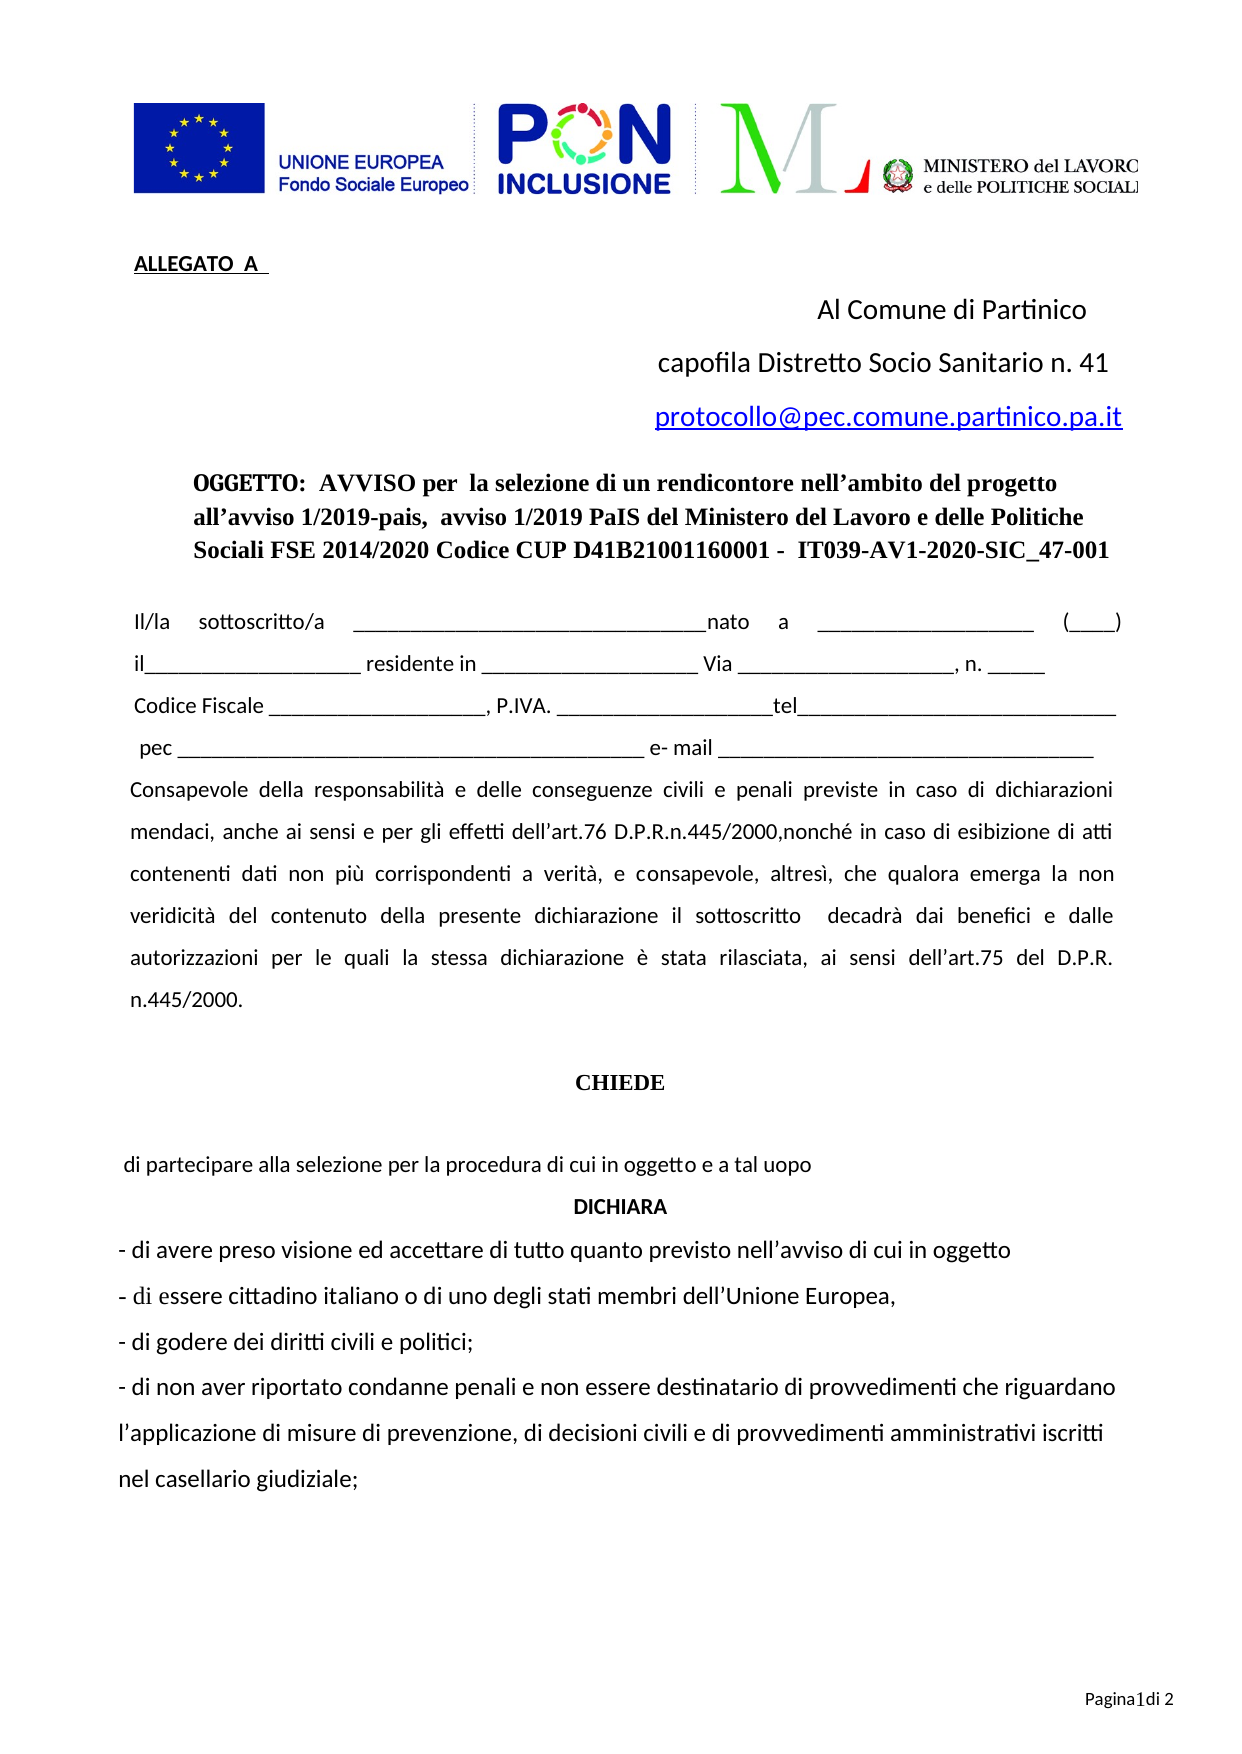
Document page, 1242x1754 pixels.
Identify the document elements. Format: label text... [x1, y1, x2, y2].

subtitle OGGETTO: AVVISO per la selezione di un rendicontore nell’ambito del progetto all’avviso 1/2019-pais, avviso 1/2019 PaIS del Ministero del Lavoro e delle Politiche Sociali FSE 2014/2020 Codice CUP D41B21001160001 - IT039-AV1-2020-SIC_47-001 [193, 468, 1122, 563]
text CHIEDE [118, 1069, 1122, 1095]
text protocollo@pec.comune.partinico.pa.it [118, 398, 1122, 433]
text Al Comune di Partinico [782, 291, 1122, 326]
text - di avere preso visione ed accettare di tutto quanto previsto nell’avviso di cui in oggetto [118, 1234, 1122, 1265]
text - di non aver riportato condanne penali e non essere destinatario di provvedimenti che riguardano l’applicazione di misure di prevenzione, di decisioni civili e di provvedimenti amministrativi iscritti nel casellario giudiziale; [118, 1371, 1122, 1493]
text di partecipare alla selezione per la procedura di cui in oggetto e a tal uopo [118, 1150, 1115, 1178]
text - di essere cittadino italiano o di uno degli stati membri dell’Unione Europea, [118, 1280, 1122, 1311]
text ALLEGATO A [134, 249, 1122, 277]
text Consapevole della responsabilità e delle conseguenze civili e penali previste in caso di dichiarazioni mendaci, anche ai sensi e per gli effetti dell’art.76 D.P.R.n.445/2000,nonché in caso di esibizione di atti contenenti dati non più corrispondenti a verità, e consapevole, altresì, che qualora emerga la non veridicità del contenuto della presente dichiarazione il sottoscritto decadrà dai benefici e dalle autorizzazioni per le quali la stessa dichiarazione è stata rilasciata, ai sensi dell’art.75 del D.P.R. n.445/2000. [130, 775, 1115, 1013]
text Il/la sottoscritto/a _______________________________nato a ___________________ (____) il___________________ residente in ___________________ Via ___________________, n. _____ [134, 607, 1122, 677]
text - di godere dei diritti civili e politici; [118, 1326, 1122, 1356]
text DICHIARA [118, 1192, 1122, 1220]
text pec _________________________________________ e- mail _________________________________ [134, 733, 1122, 761]
text Codice Fiscale ___________________, P.IVA. ___________________tel____________________________ [134, 691, 1122, 719]
text capofila Distretto Socio Sanitario n. 41 [118, 344, 1122, 380]
picture [133, 103, 1138, 195]
